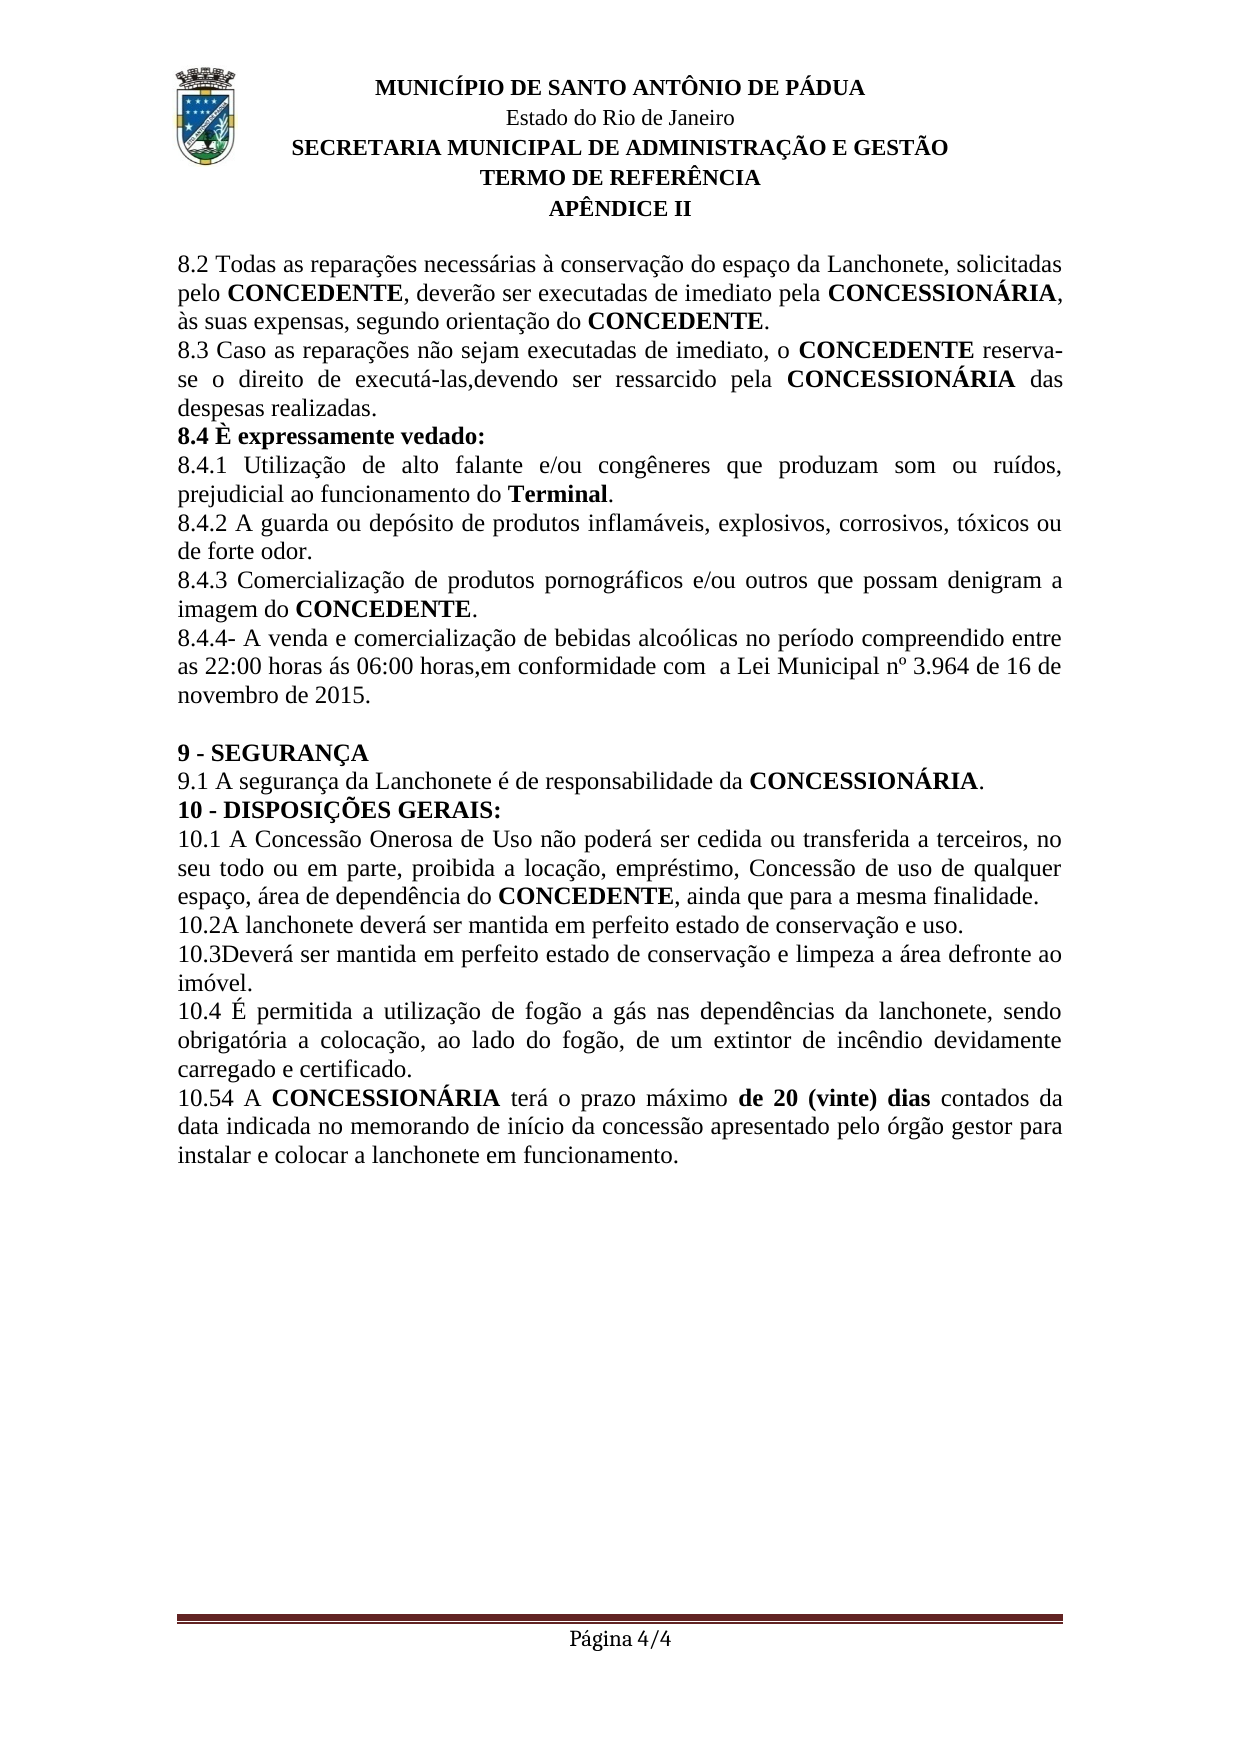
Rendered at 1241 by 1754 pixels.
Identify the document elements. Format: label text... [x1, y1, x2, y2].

text 8.4.2 A guarda ou depósito de produtos inflamáveis, explosivos, corrosivos, tóxicos ou de forte odor. [177, 508, 1063, 565]
text 8.4 È expressamente vedado: [177, 421, 1063, 450]
text 9.1 A segurança da Lanchonete é de responsabilidade da CONCESSIONÁRIA. [177, 766, 1063, 795]
text 9 - SEGURANÇA [177, 738, 1063, 766]
text 8.4.1 Utilização de alto falante e/ou congêneres que produzam som ou ruídos, prejudicial ao funcionamento do Terminal. [177, 450, 1063, 508]
picture [172, 65, 238, 167]
text 10.1 A Concessão Onerosa de Uso não poderá ser cedida ou transferida a terceiros, no seu todo ou em parte, proibida a locação, empréstimo, Concessão de uso de qualquer espaço, área de dependência do CONCEDENTE, ainda que para a mesma finalidade. [177, 824, 1063, 910]
text 10.54 A CONCESSIONÁRIA terá o prazo máximo de 20 (vinte) dias contados da data indicada no memorando de início da concessão apresentado pelo órgão gestor para instalar e colocar a lanchonete em funcionamento. [177, 1083, 1063, 1169]
text 10.4 É permitida a utilização de fogão a gás nas dependências da lanchonete, sendo obrigatória a colocação, ao lado do fogão, de um extintor de incêndio devidamente carregado e certificado. [177, 996, 1063, 1083]
text 10.2A lanchonete deverá ser mantida em perfeito estado de conservação e uso. [177, 910, 1063, 939]
text 10 - DISPOSIÇÕES GERAIS: [177, 795, 1063, 824]
text 8.4.3 Comercialização de produtos pornográficos e/ou outros que possam denigram a imagem do CONCEDENTE. [177, 565, 1063, 623]
text 8.4.4- A venda e comercialização de bebidas alcoólicas no período compreendido entre as 22:00 horas ás 06:00 horas,em conformidade com a Lei Municipal nº 3.964 de 16 de novembro de 2015. [177, 623, 1063, 709]
text 8.3 Caso as reparações não sejam executadas de imediato, o CONCEDENTE reserva-se o direito de executá-las,devendo ser ressarcido pela CONCESSIONÁRIA das despesas realizadas. [177, 335, 1063, 421]
text 8.2 Todas as reparações necessárias à conservação do espaço da Lanchonete, solicitadas pelo CONCEDENTE, deverão ser executadas de imediato pela CONCESSIONÁRIA, às suas expensas, segundo orientação do CONCEDENTE. [177, 249, 1063, 335]
text 10.3Deverá ser mantida em perfeito estado de conservação e limpeza a área defronte ao imóvel. [177, 939, 1063, 996]
